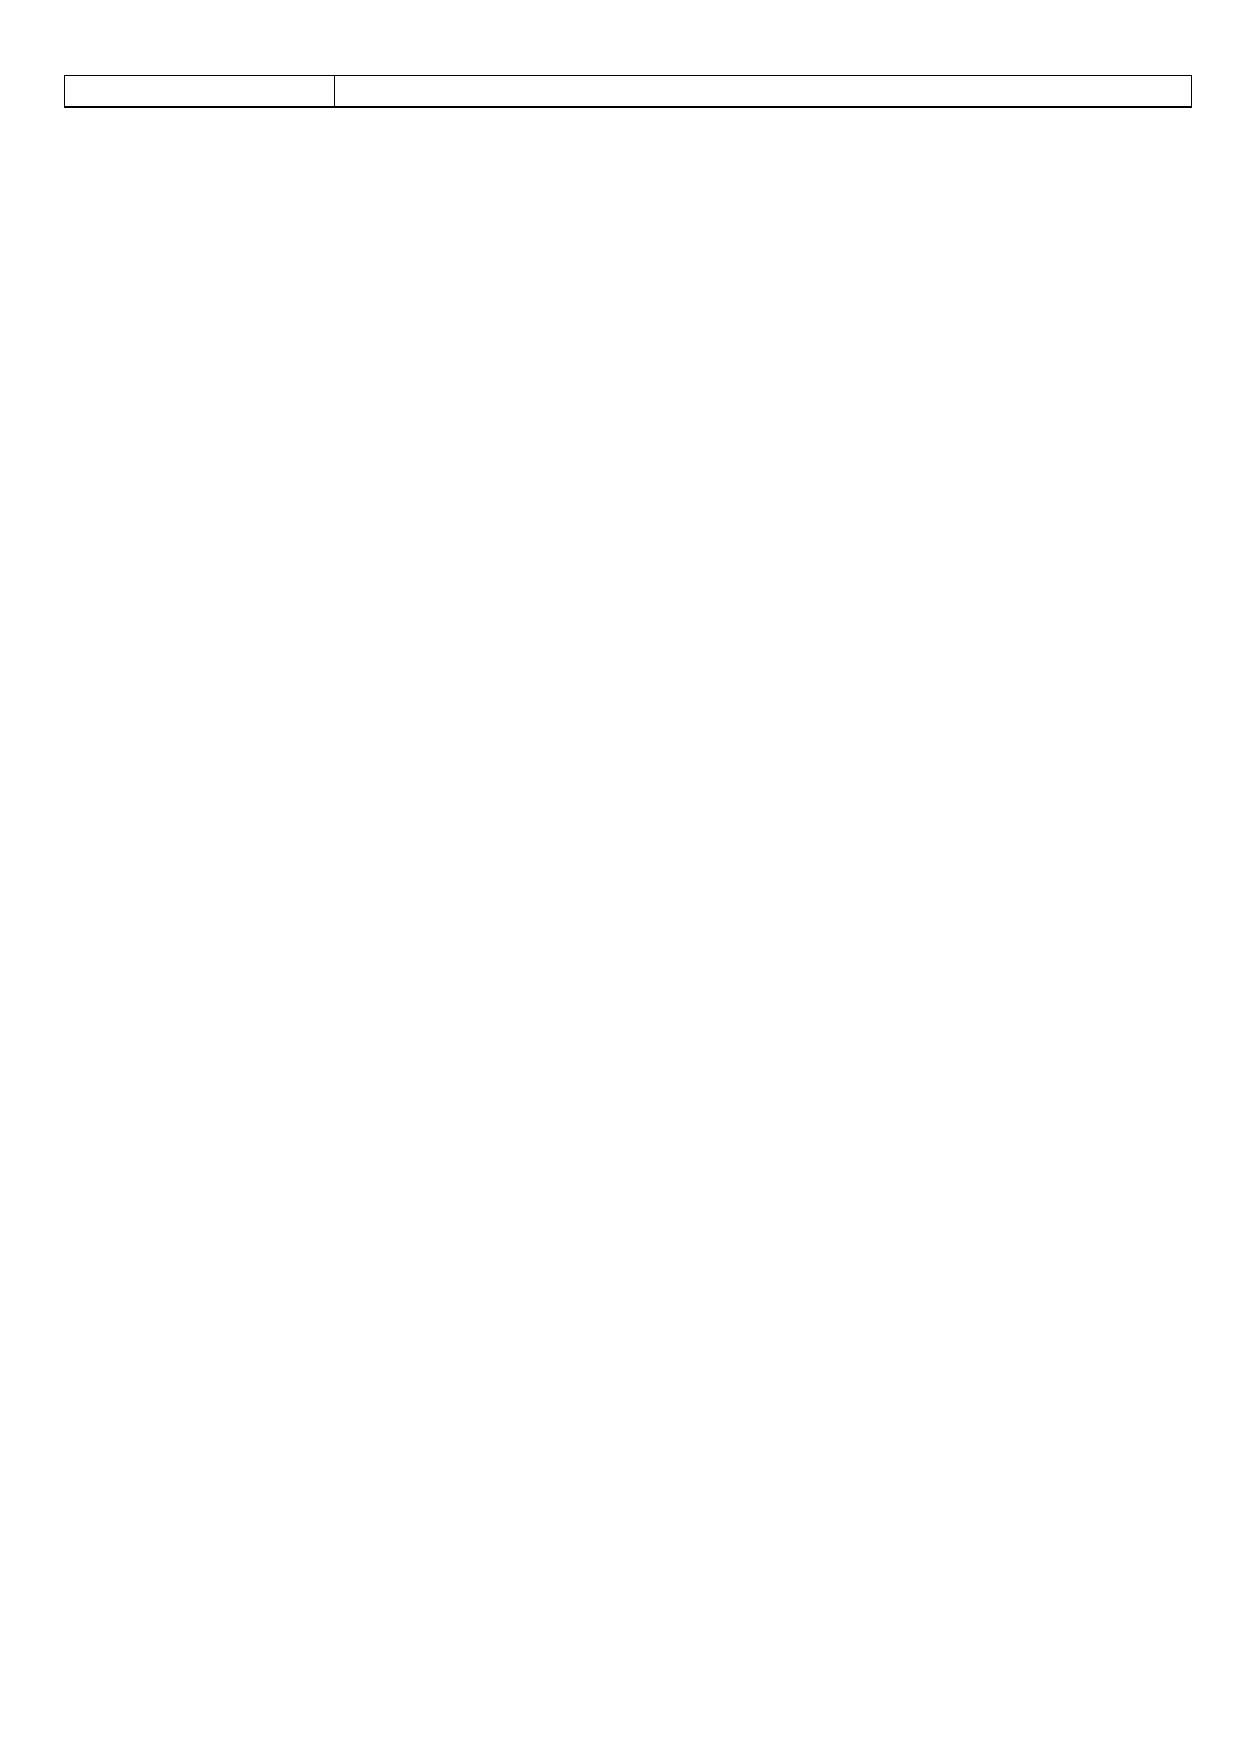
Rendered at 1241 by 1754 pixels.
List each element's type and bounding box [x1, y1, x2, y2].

table_cell [335, 76, 1191, 106]
table_cell [65, 76, 334, 106]
